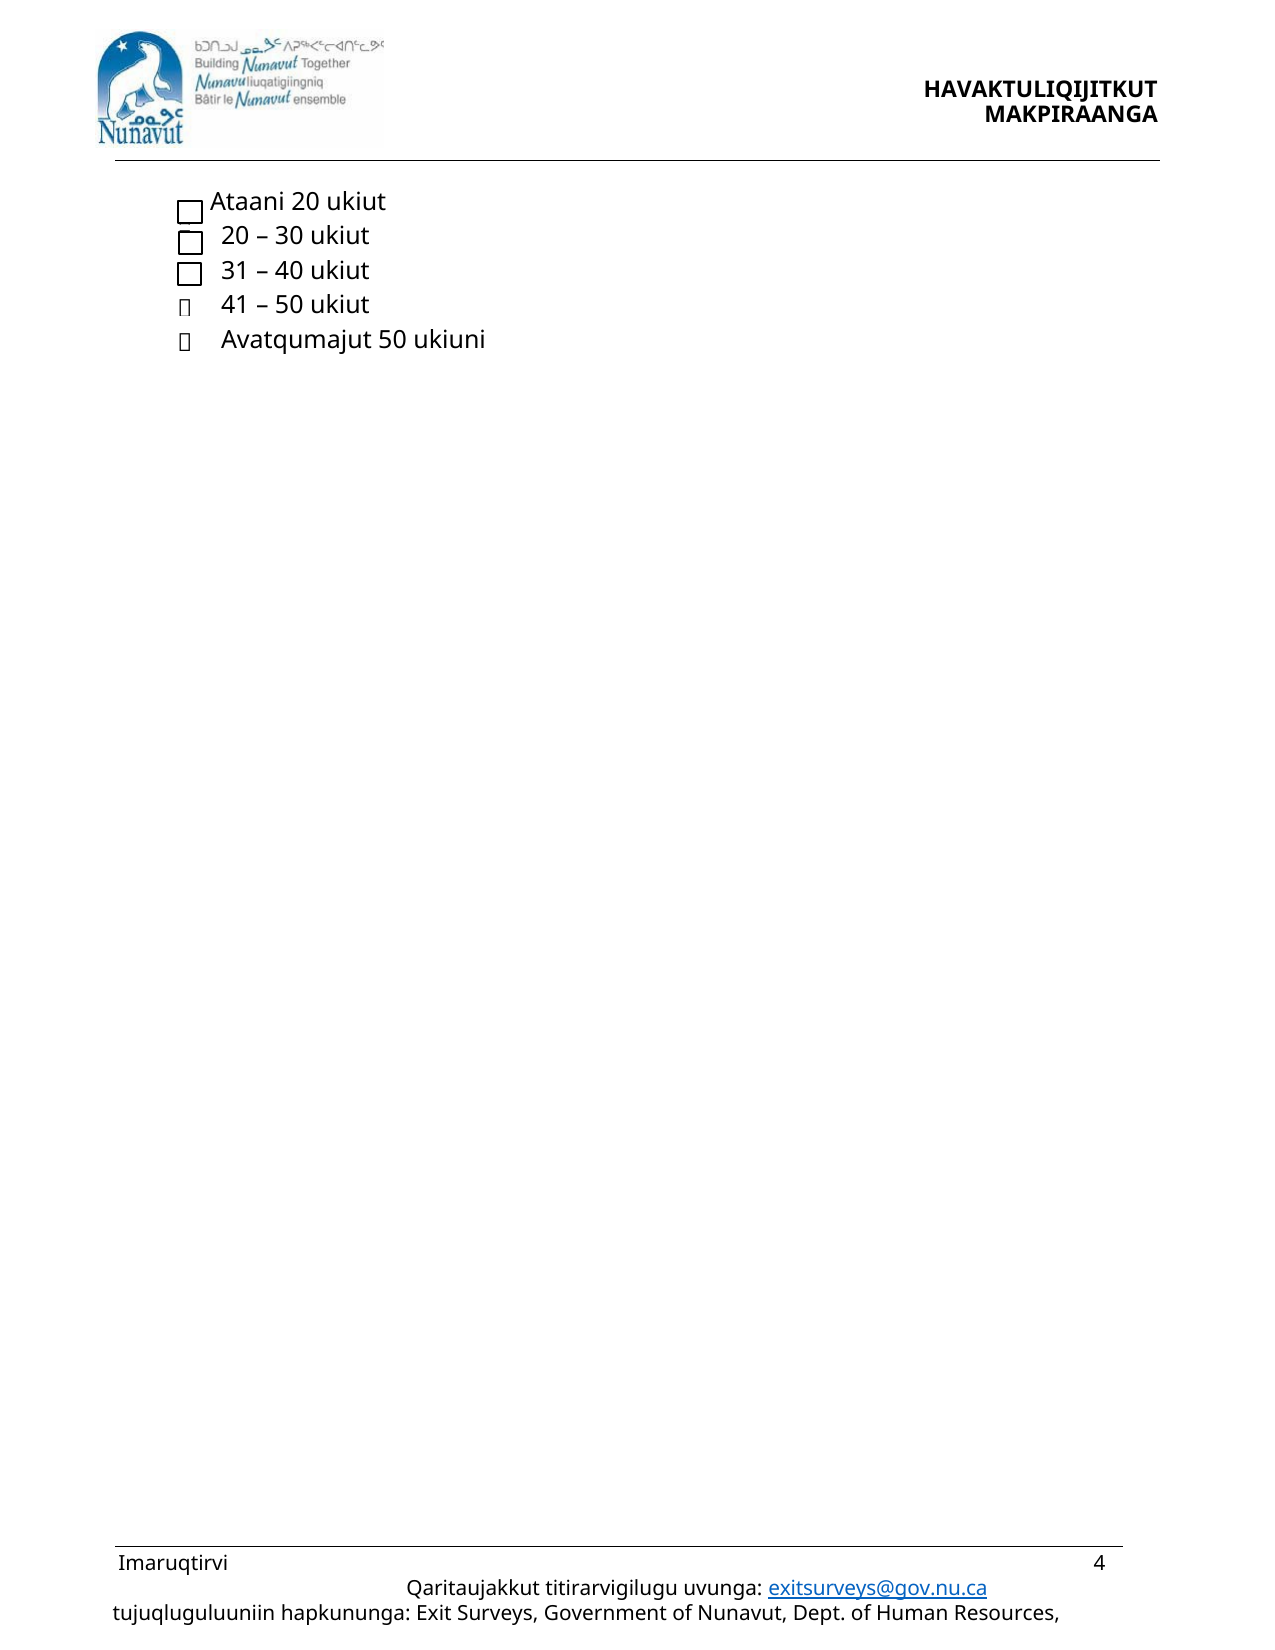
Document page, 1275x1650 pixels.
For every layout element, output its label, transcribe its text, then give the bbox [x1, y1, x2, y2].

text 31 – 40 ukiut [221, 252, 1167, 286]
picture [95, 29, 384, 148]
text 20 – 30 ukiut [221, 218, 1167, 252]
text Ataani 20 ukiut [117, 183, 479, 217]
text Avatqumajut 50 ukiuni [221, 321, 1167, 355]
text 41 – 50 ukiut [221, 287, 1167, 321]
